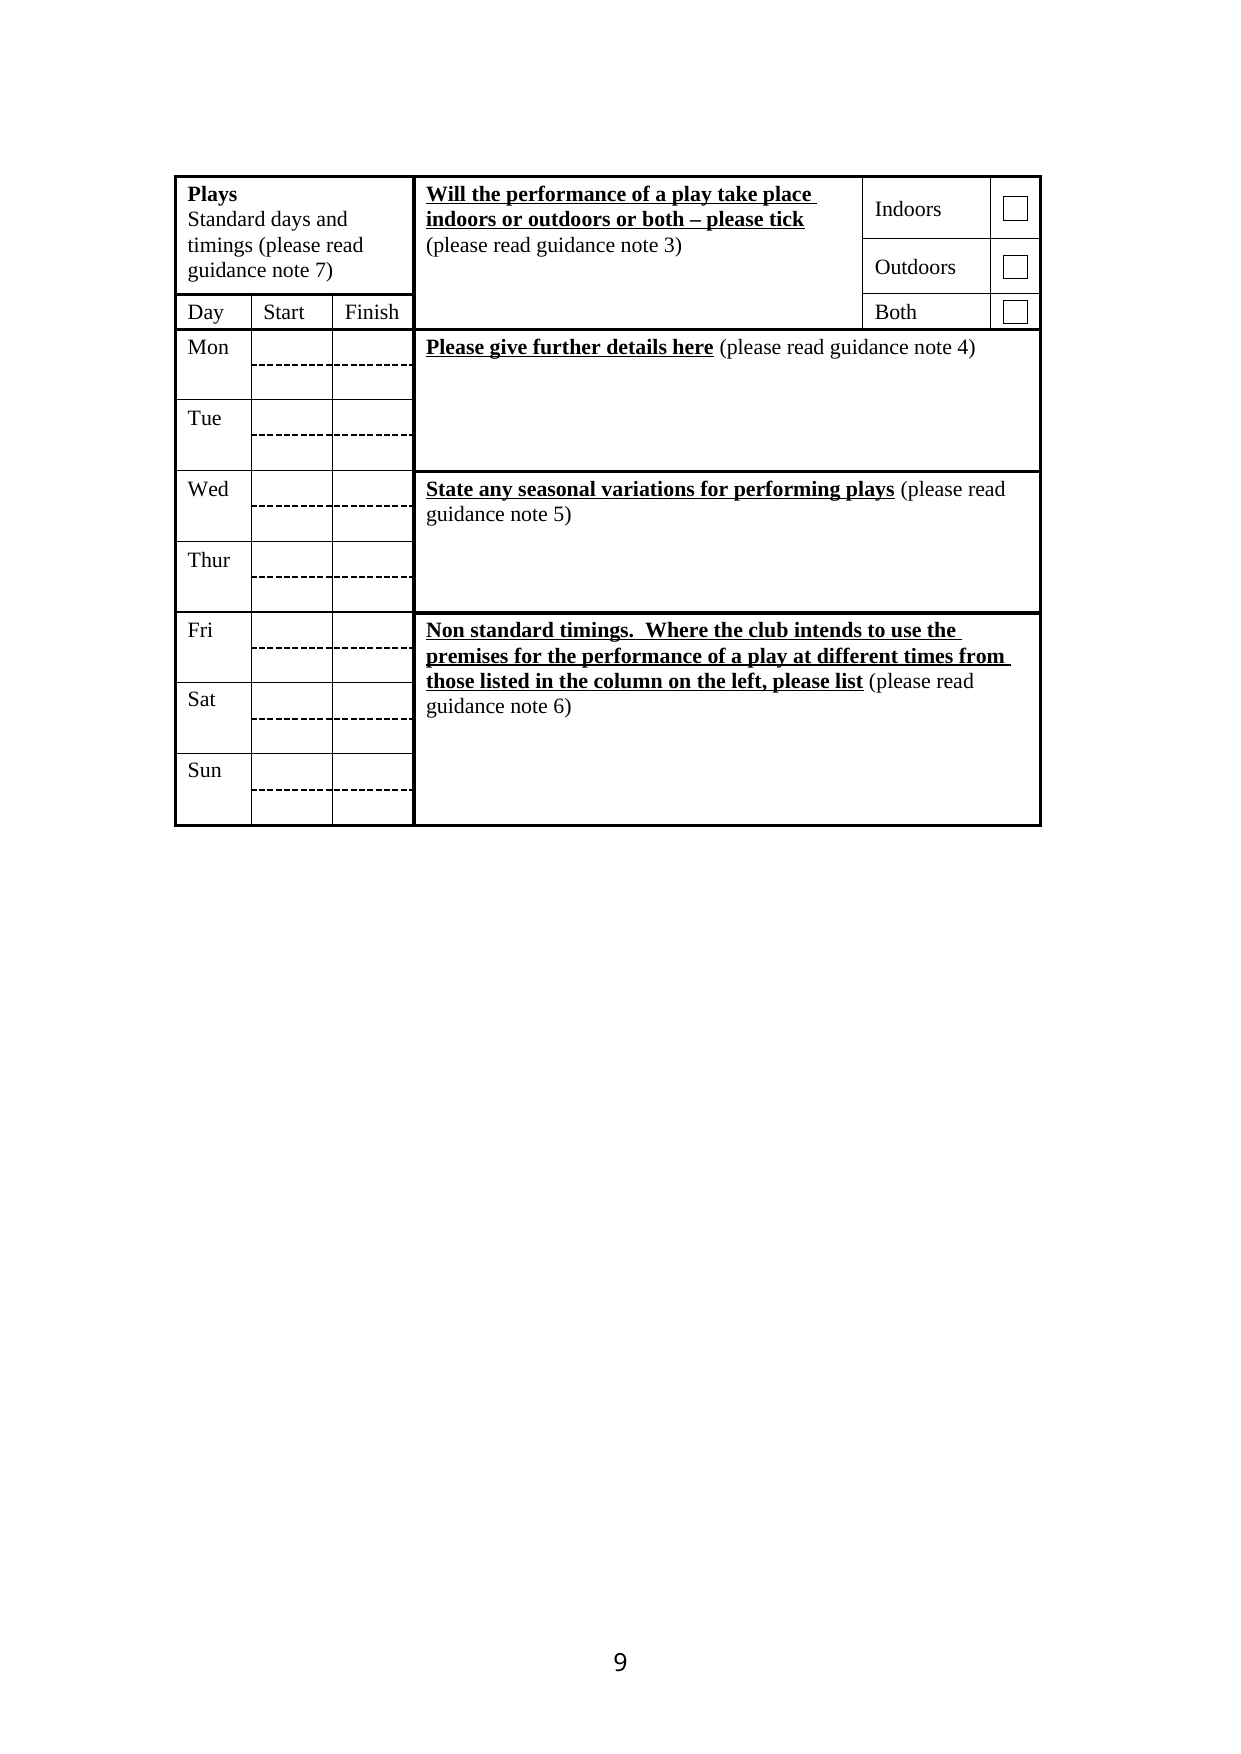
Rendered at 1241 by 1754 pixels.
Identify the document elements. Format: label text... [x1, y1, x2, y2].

table_cell [333, 647, 412, 682]
table_cell [252, 331, 332, 363]
table_cell [252, 505, 332, 541]
table_header [991, 178, 1039, 238]
table_cell [252, 364, 332, 399]
table_cell [991, 239, 1039, 293]
table_cell [333, 505, 412, 541]
table_cell Tue [177, 400, 251, 470]
table_cell Start [252, 296, 332, 328]
table_cell [333, 434, 412, 470]
table_header Plays Standard days and timings (please read guidance note 7) [177, 178, 412, 293]
table_cell Sun [177, 754, 251, 824]
table_cell [333, 400, 412, 434]
table_cell Sat [177, 683, 251, 753]
table_cell [333, 754, 412, 788]
table_cell [252, 542, 332, 576]
table_cell State any seasonal variations for performing plays (please read guidance note 5) [416, 473, 1039, 611]
table_cell Please give further details here (please read guidance note 4) [416, 331, 1039, 470]
table_cell [252, 647, 332, 682]
table_cell Mon [177, 331, 251, 399]
table_cell [252, 683, 332, 718]
table_cell Both [863, 294, 990, 328]
table_cell [333, 576, 412, 611]
table_cell [252, 789, 332, 824]
table_cell [333, 683, 412, 718]
table_header Indoors [863, 178, 990, 238]
table_cell [252, 471, 332, 505]
table_cell [333, 718, 412, 753]
table_cell [252, 754, 332, 788]
table_cell [252, 576, 332, 611]
table_cell [333, 613, 412, 647]
table_cell [252, 613, 332, 647]
table_cell [333, 364, 412, 399]
table_cell Non standard timings. Where the club intends to use the premises for the performance of a play at different times from those listed in the column on the left, please list (please read guidance note 6) [416, 615, 1039, 824]
table_cell Outdoors [863, 239, 990, 293]
table_cell [333, 789, 412, 824]
table_cell Thur [177, 542, 251, 611]
table_cell [991, 294, 1039, 328]
table_cell [333, 542, 412, 576]
table_cell [333, 471, 412, 505]
table_cell [252, 718, 332, 753]
table_cell [252, 434, 332, 470]
table_cell Wed [177, 471, 251, 541]
table_cell Finish [333, 296, 412, 328]
table_cell Day [177, 296, 251, 328]
table_cell [333, 331, 412, 363]
table_header Will the performance of a play take place indoors or outdoors or both – please tick (please read guidance note 3) [416, 178, 862, 328]
table_cell Fri [177, 613, 251, 682]
table_cell [252, 400, 332, 434]
